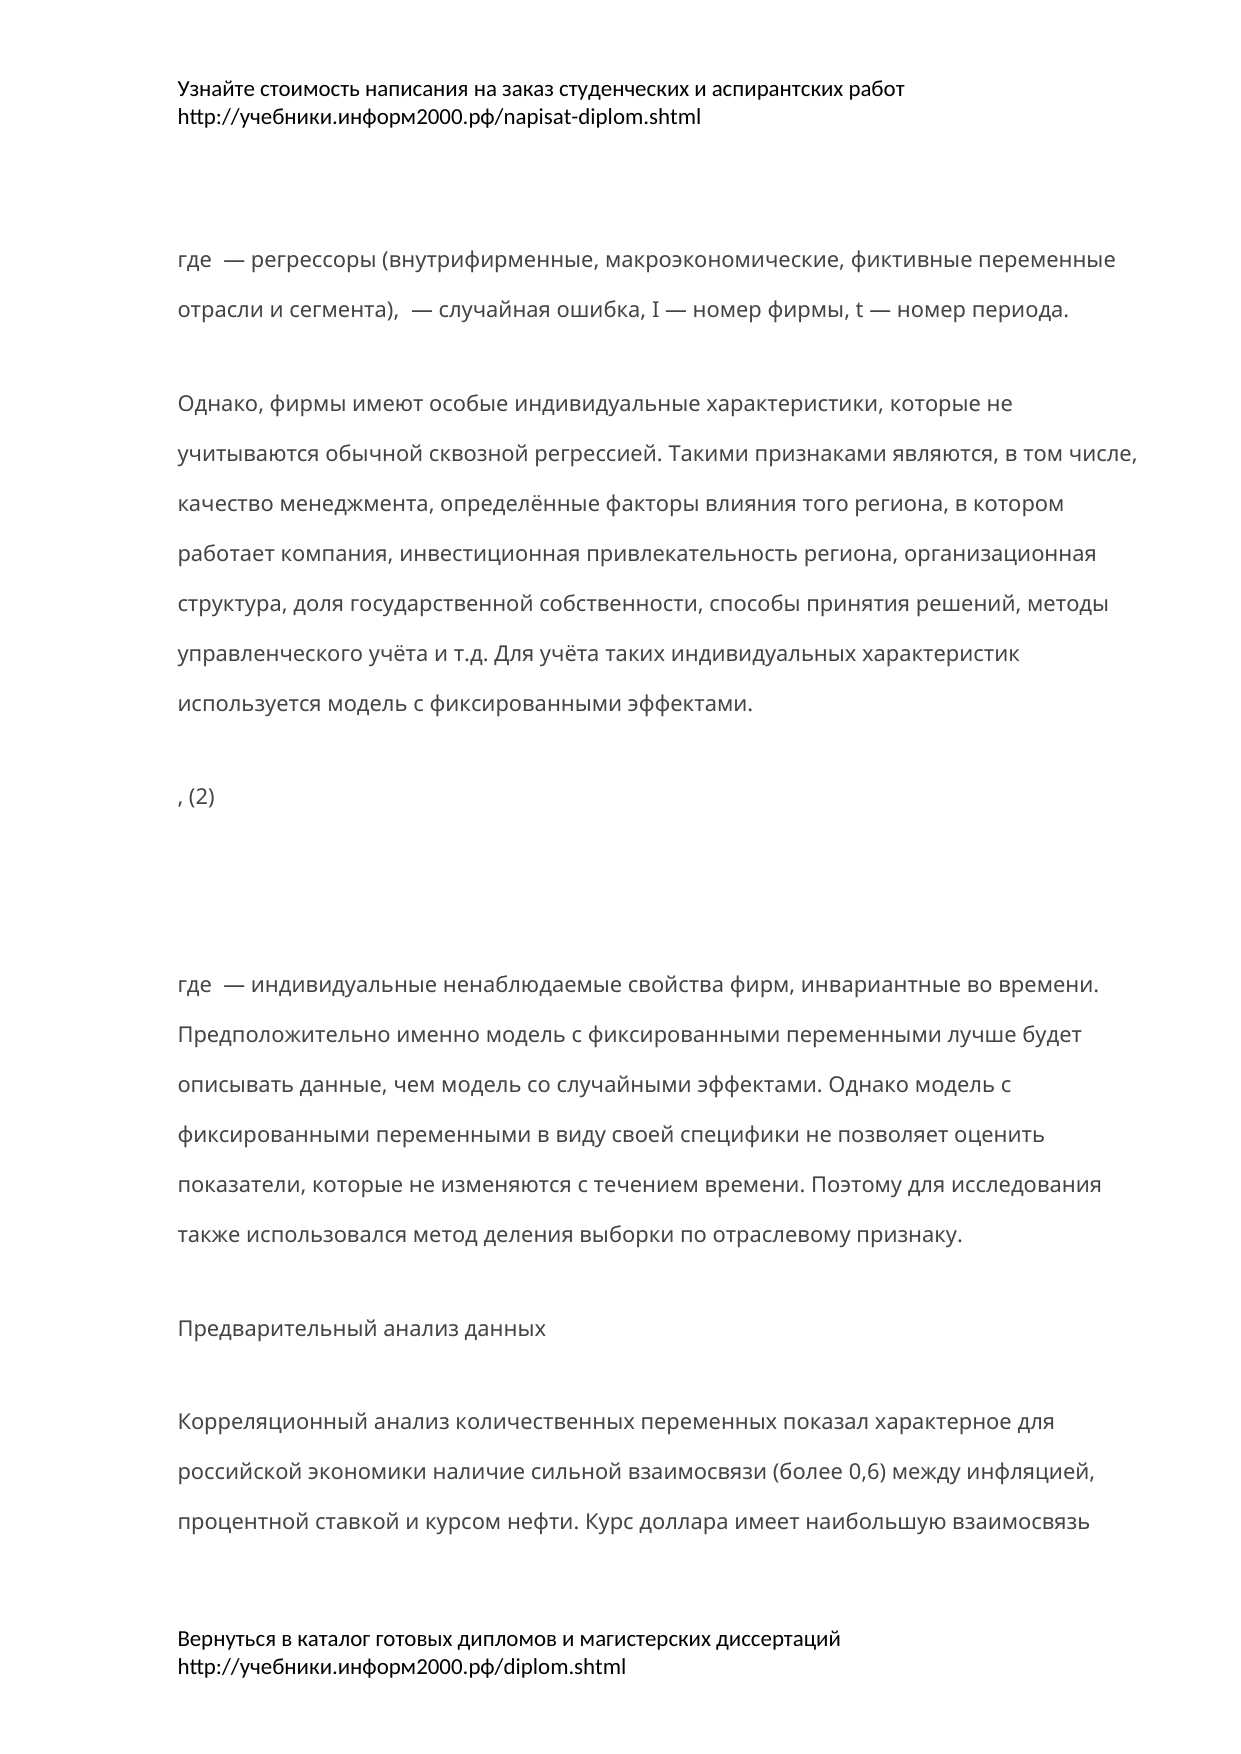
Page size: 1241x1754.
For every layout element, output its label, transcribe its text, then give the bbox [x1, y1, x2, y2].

text где — регрессоры (внутрифирменные, макроэкономические, фиктивные переменные отрасли и сегмента), — случайная ошибка, I — номер фирмы, t — номер периода. [177, 223, 1152, 323]
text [177, 1386, 1152, 1536]
text Предварительный анализ данных [177, 1292, 1152, 1342]
text Однако, фирмы имеют особые индивидуальные характеристики, которые не учитываются обычной сквозной регрессией. Такими признаками являются, в том числе, качество менеджмента, определённые факторы влияния того региона, в котором работает компания, инвестиционная привлекательность региона, организационная структура, доля государственной собственности, способы принятия решений, методы управленческого учёта и т.д. Для учёта таких индивидуальных характеристик используется модель с фиксированными эффектами. [177, 367, 1152, 717]
text где — индивидуальные ненаблюдаемые свойства фирм, инвариантные во времени. Предположительно именно модель с фиксированными переменными лучше будет описывать данные, чем модель со случайными эффектами. Однако модель с фиксированными переменными в виду своей специфики не позволяет оценить показатели, которые не изменяются с течением времени. Поэтому для исследования также использовался метод деления выборки по отраслевому признаку. [177, 948, 1152, 1248]
text , (2) [177, 761, 1152, 811]
